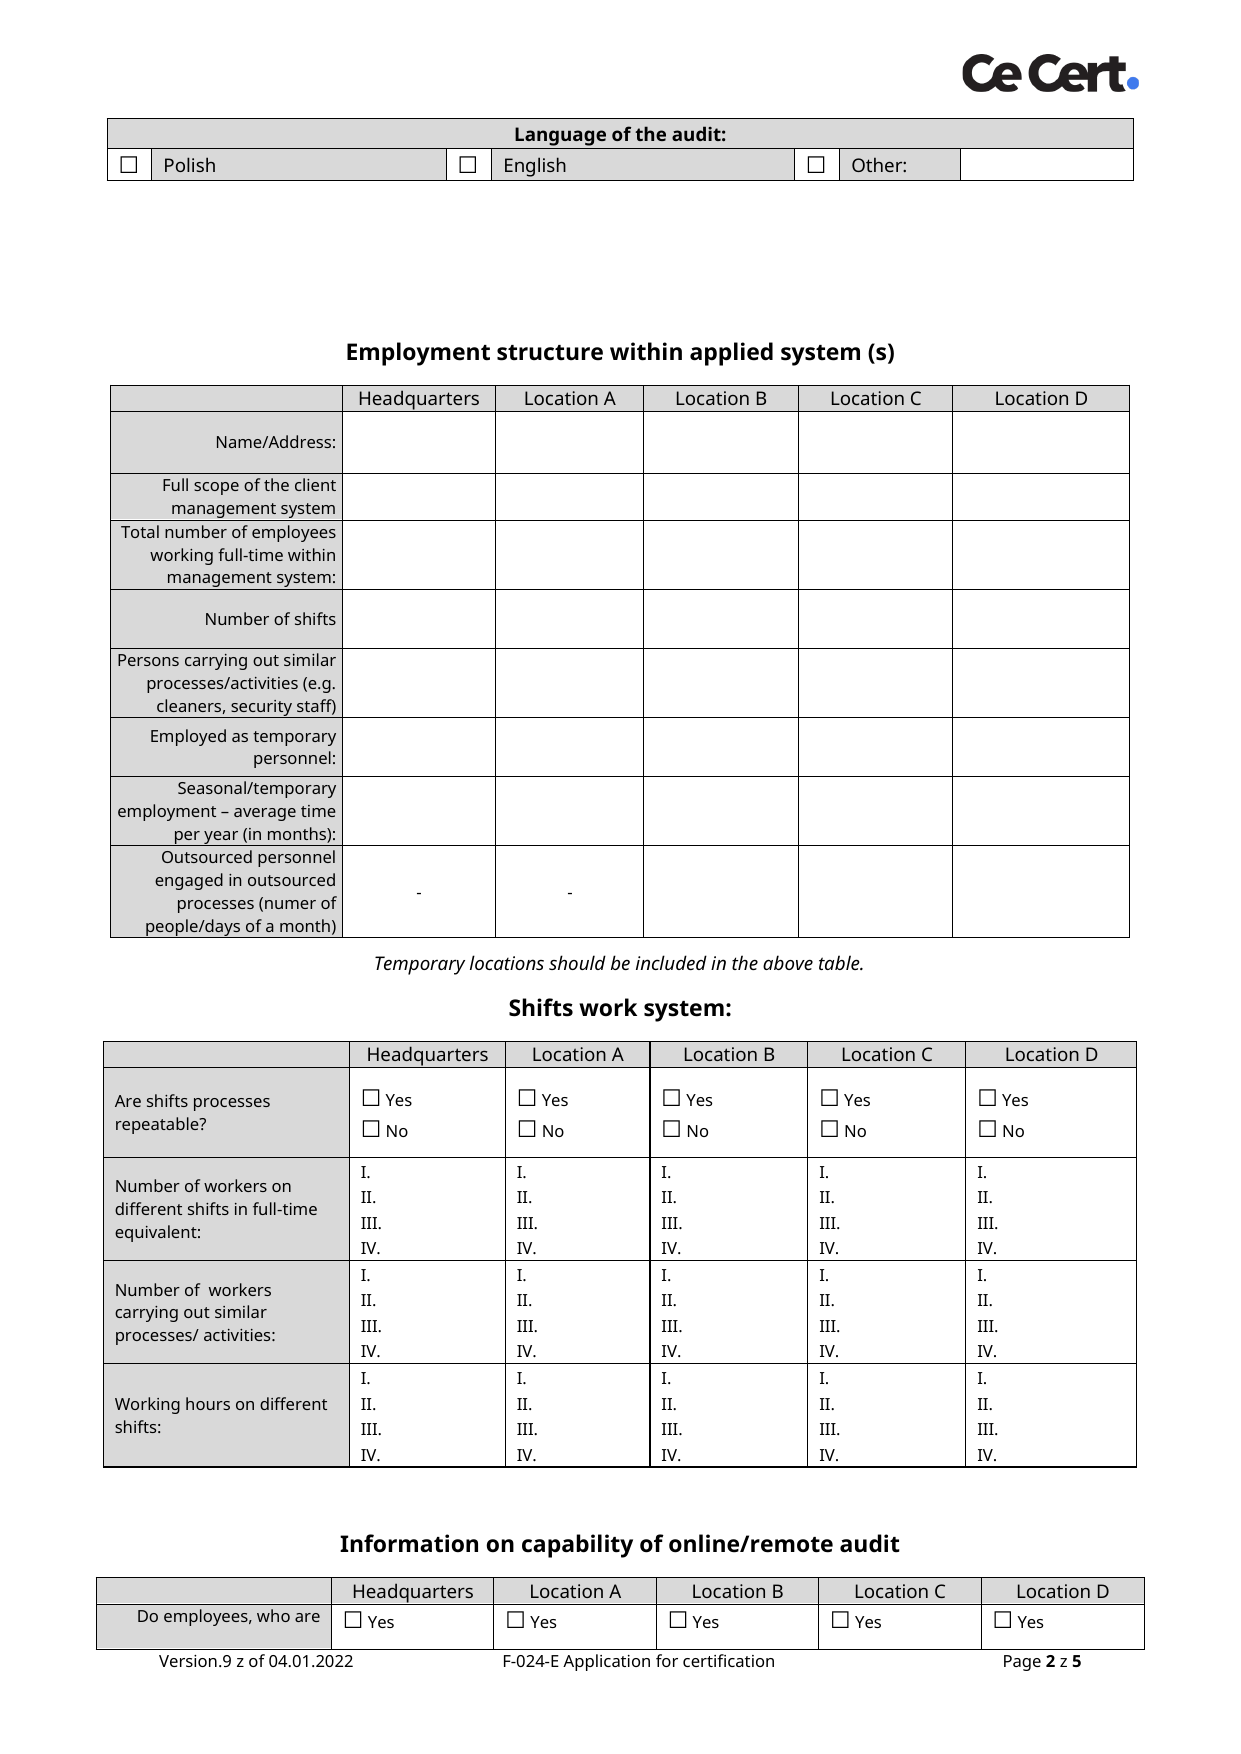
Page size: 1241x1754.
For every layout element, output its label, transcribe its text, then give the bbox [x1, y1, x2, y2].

table_cell [953, 590, 1129, 648]
table_cell I. II. III. IV. [651, 1364, 807, 1466]
table_cell [343, 412, 495, 473]
table_cell [644, 649, 798, 717]
table_cell Outsourced personnel engaged in outsourced processes (numer of people/days of a month) [111, 846, 342, 937]
table_cell [496, 649, 643, 717]
table_cell Yes No [657, 1605, 818, 1648]
text Employment structure within applied system (s) [148, 336, 1092, 367]
table_cell [496, 718, 643, 776]
text Temporary locations should be included in the above table. [148, 951, 1092, 976]
table_cell Working hours on different shifts: [104, 1364, 349, 1466]
table_cell I. II. III. IV. [966, 1158, 1136, 1260]
table_cell I. II. III. IV. [506, 1158, 649, 1260]
table_cell [799, 777, 952, 845]
table_cell [343, 649, 495, 717]
table_cell [496, 474, 643, 519]
table_cell Number of shifts [111, 590, 342, 648]
table_header Location A [494, 1578, 656, 1603]
table_cell [644, 412, 798, 473]
table_cell [799, 590, 952, 648]
table_header [104, 1042, 349, 1067]
table_cell [953, 412, 1129, 473]
table_cell [644, 846, 798, 937]
table_header [97, 1578, 331, 1603]
table_cell [799, 474, 952, 519]
table_cell Yes No [819, 1605, 981, 1648]
table_cell - [496, 846, 643, 937]
table_header Location A [506, 1042, 649, 1067]
table_cell Persons carrying out similar processes/activities (e.g. cleaners, security staff) [111, 649, 342, 717]
table_cell I. II. III. IV. [651, 1261, 807, 1363]
table_cell [799, 521, 952, 589]
table_cell [644, 590, 798, 648]
table_cell Other: [840, 149, 960, 180]
table_cell I. II. III. IV. [808, 1261, 965, 1363]
table_cell Yes No [494, 1605, 656, 1648]
text Information on capability of online/remote audit [148, 1528, 1092, 1560]
picture [962, 54, 1139, 92]
table_cell I. II. III. IV. [966, 1364, 1136, 1466]
table_header Location B [651, 1042, 807, 1067]
table_cell Number of workers carrying out similar processes/ activities: [104, 1261, 349, 1363]
table_cell [496, 590, 643, 648]
table_cell Name/Address: [111, 412, 342, 473]
table_header Location D [982, 1578, 1144, 1603]
table_header Location C [819, 1578, 981, 1603]
table_cell [343, 521, 495, 589]
table_cell Are shifts processes repeatable? [104, 1068, 349, 1157]
table_cell Number of workers on different shifts in full-time equivalent: [104, 1158, 349, 1260]
table_cell Employed as temporary personnel: [111, 718, 342, 776]
table_cell [799, 412, 952, 473]
table_cell Language of the audit: [108, 119, 1133, 148]
table_cell [343, 590, 495, 648]
table_header Location B [644, 386, 798, 411]
table_cell Yes No [506, 1068, 649, 1157]
table_header Location A [496, 386, 643, 411]
table_cell I. II. III. IV. [350, 1261, 505, 1363]
table_cell English [492, 149, 794, 180]
table_cell Full scope of the client management system [111, 474, 342, 519]
table_cell Yes No [808, 1068, 965, 1157]
table_cell - [343, 846, 495, 937]
table_cell [953, 474, 1129, 519]
table_cell [961, 149, 1133, 180]
table_cell [496, 412, 643, 473]
table_header Headquarters [343, 386, 495, 411]
table_cell I. II. III. IV. [506, 1364, 649, 1466]
table_cell Yes No [982, 1605, 1144, 1648]
table_cell [799, 649, 952, 717]
table_cell [343, 718, 495, 776]
table_header Location B [657, 1578, 818, 1603]
table_header Headquarters [332, 1578, 493, 1603]
table_cell [953, 649, 1129, 717]
table_cell [644, 718, 798, 776]
table_cell Yes No [966, 1068, 1136, 1157]
table_cell I. II. III. IV. [651, 1158, 807, 1260]
table_cell [644, 777, 798, 845]
table_cell [644, 521, 798, 589]
table_cell I. II. III. IV. [350, 1364, 505, 1466]
table_cell [799, 718, 952, 776]
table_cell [97, 1605, 331, 1648]
table_cell I. II. III. IV. [506, 1261, 649, 1363]
table_header Location C [808, 1042, 965, 1067]
table_cell [953, 777, 1129, 845]
table_cell I. II. III. IV. [966, 1261, 1136, 1363]
table_header Location D [966, 1042, 1136, 1067]
table_cell I. II. III. IV. [808, 1364, 965, 1466]
table_cell [343, 777, 495, 845]
table_cell Yes No [332, 1605, 493, 1648]
table_cell [953, 718, 1129, 776]
table_cell Yes No [651, 1068, 807, 1157]
table_header Location D [953, 386, 1129, 411]
table_cell I. II. III. IV. [350, 1158, 505, 1260]
table_header Location C [799, 386, 952, 411]
table_cell Polish [152, 149, 446, 180]
table_cell I. II. III. IV. [808, 1158, 965, 1260]
table_cell [953, 846, 1129, 937]
table_header [111, 386, 342, 411]
table_cell [953, 521, 1129, 589]
table_cell [343, 474, 495, 519]
table_header Headquarters [350, 1042, 505, 1067]
table_cell [644, 474, 798, 519]
table_cell Yes No [350, 1068, 505, 1157]
table_cell [496, 777, 643, 845]
table_cell [799, 846, 952, 937]
table_cell Seasonal/temporary employment – average time per year (in months): [111, 777, 342, 845]
text Shifts work system: [148, 992, 1092, 1023]
table_cell Total number of employees working full-time within management system: [111, 521, 342, 589]
table_cell [496, 521, 643, 589]
